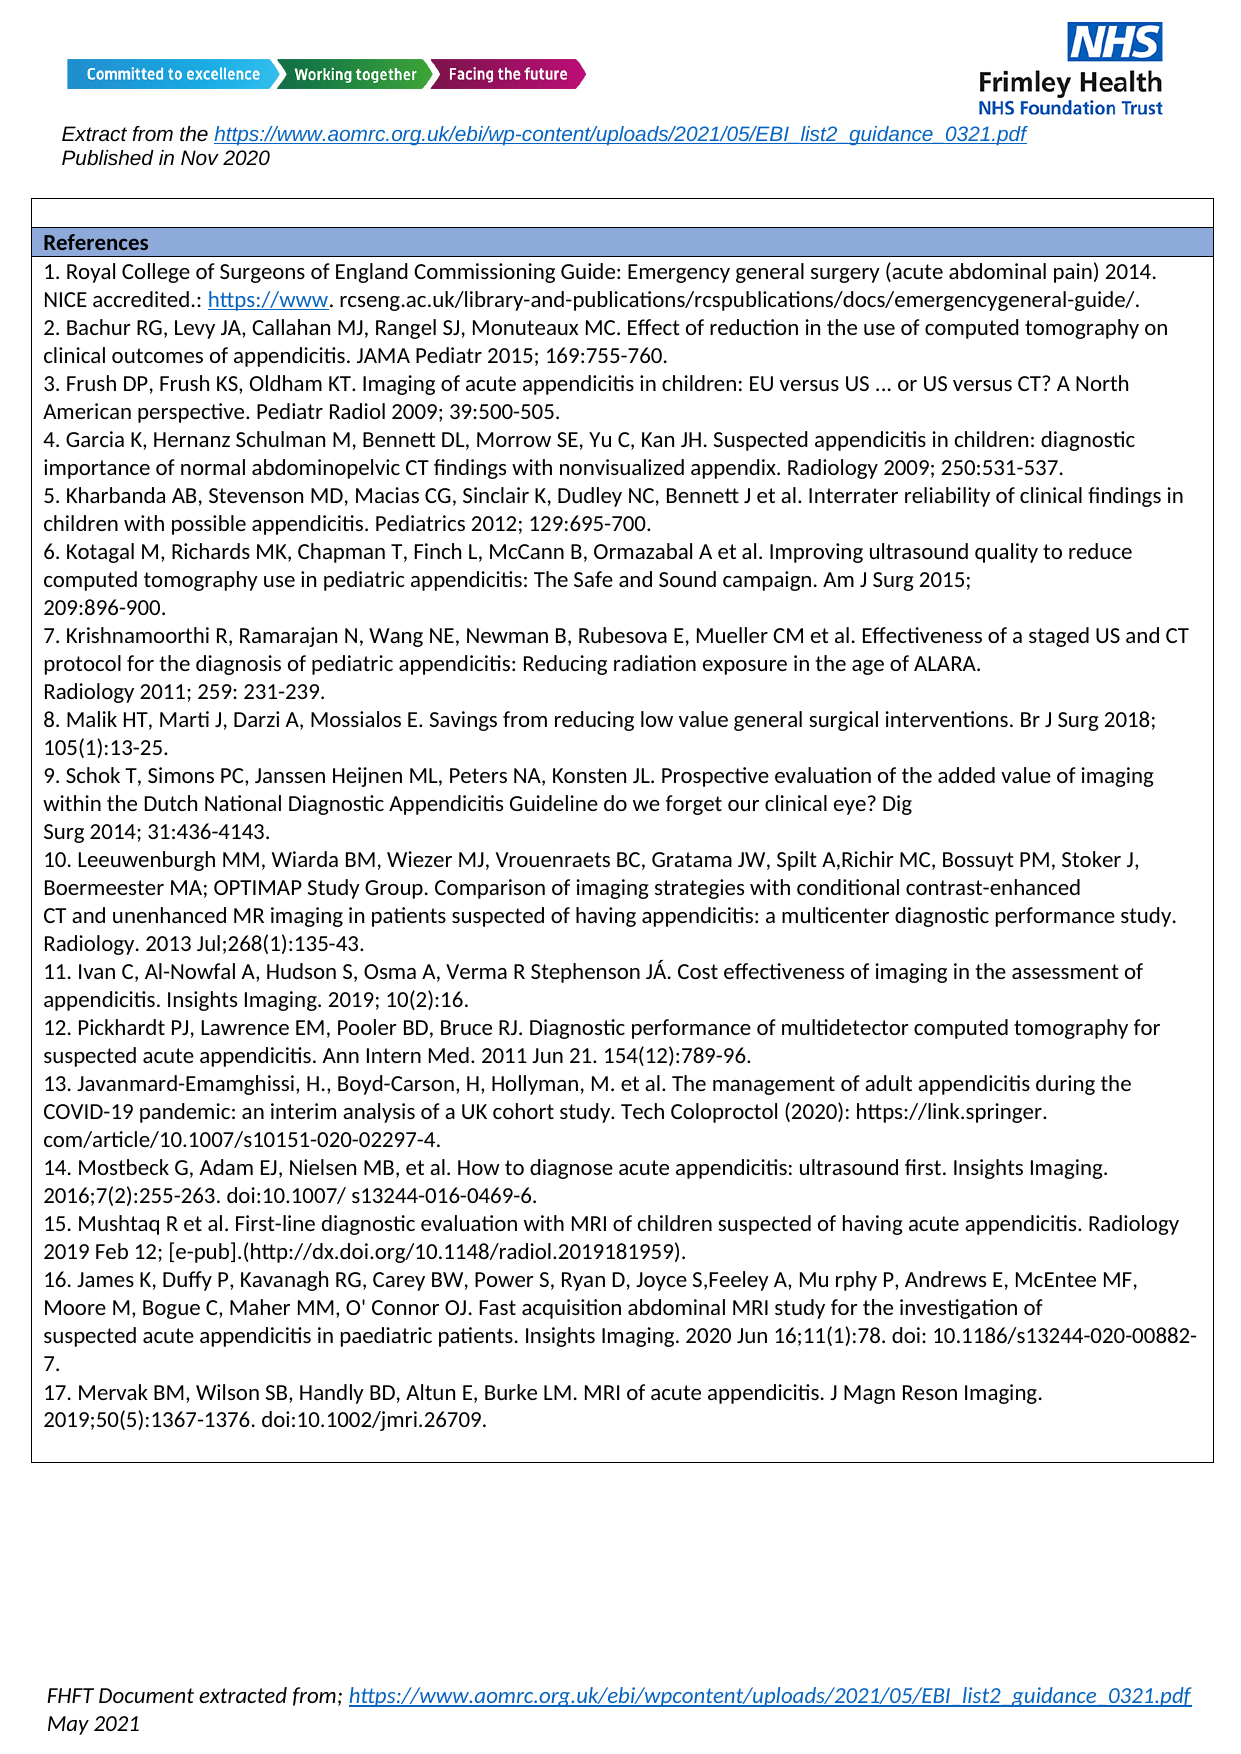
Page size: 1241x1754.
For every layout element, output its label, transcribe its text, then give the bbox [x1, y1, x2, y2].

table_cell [32, 199, 1213, 227]
picture [978, 22, 1163, 115]
picture [67, 59, 586, 89]
table_cell 1. Royal College of Surgeons of England Commissioning Guide: Emergency general surgery (acute abdominal pain) 2014. NICE accredited.: https://www. rcseng.ac.uk/library-and-publications/rcspublications/docs/emergencygeneral-guide/. 2. Bachur RG, Levy JA, Callahan MJ, Rangel SJ, Monuteaux MC. Effect of reduction in the use of computed tomography on clinical outcomes of appendicitis. JAMA Pediatr 2015; 169:755-760. 3. Frush DP, Frush KS, Oldham KT. Imaging of acute appendicitis in children: EU versus US ... or US versus CT? A North American perspective. Pediatr Radiol 2009; 39:500-505. 4. Garcia K, Hernanz Schulman M, Bennett DL, Morrow SE, Yu C, Kan JH. Suspected appendicitis in children: diagnostic importance of normal abdominopelvic CT findings with nonvisualized appendix. Radiology 2009; 250:531-537. 5. Kharbanda AB, Stevenson MD, Macias CG, Sinclair K, Dudley NC, Bennett J et al. Interrater reliability of clinical findings in children with possible appendicitis. Pediatrics 2012; 129:695-700. 6. Kotagal M, Richards MK, Chapman T, Finch L, McCann B, Ormazabal A et al. Improving ultrasound quality to reduce computed tomography use in pediatric appendicitis: The Safe and Sound campaign. Am J Surg 2015; 209:896-900. 7. Krishnamoorthi R, Ramarajan N, Wang NE, Newman B, Rubesova E, Mueller CM et al. Effectiveness of a staged US and CT protocol for the diagnosis of pediatric appendicitis: Reducing radiation exposure in the age of ALARA. Radiology 2011; 259: 231-239. 8. Malik HT, Marti J, Darzi A, Mossialos E. Savings from reducing low value general surgical interventions. Br J Surg 2018; 105(1):13-25. 9. Schok T, Simons PC, Janssen Heijnen ML, Peters NA, Konsten JL. Prospective evaluation of the added value of imaging within the Dutch National Diagnostic Appendicitis Guideline do we forget our clinical eye? Dig Surg 2014; 31:436-4143. 10. Leeuwenburgh MM, Wiarda BM, Wiezer MJ, Vrouenraets BC, Gratama JW, Spilt A,Richir MC, Bossuyt PM, Stoker J, Boermeester MA; OPTIMAP Study Group. Comparison of imaging strategies with conditional contrast-enhanced CT and unenhanced MR imaging in patients suspected of having appendicitis: a multicenter diagnostic performance study. Radiology. 2013 Jul;268(1):135-43. 11. Ivan C, Al-Nowfal A, Hudson S, Osma A, Verma R Stephenson JÁ. Cost effectiveness of imaging in the assessment of appendicitis. Insights Imaging. 2019; 10(2):16. 12. Pickhardt PJ, Lawrence EM, Pooler BD, Bruce RJ. Diagnostic performance of multidetector computed tomography for suspected acute appendicitis. Ann Intern Med. 2011 Jun 21. 154(12):789-96. 13. Javanmard-Emamghissi, H., Boyd-Carson, H, Hollyman, M. et al. The management of adult appendicitis during the COVID-19 pandemic: an interim analysis of a UK cohort study. Tech Coloproctol (2020): https://link.springer. com/article/10.1007/s10151-020-02297-4. 14. Mostbeck G, Adam EJ, Nielsen MB, et al. How to diagnose acute appendicitis: ultrasound first. Insights Imaging. 2016;7(2):255-263. doi:10.1007/ s13244-016-0469-6. 15. Mushtaq R et al. First-line diagnostic evaluation with MRI of children suspected of having acute appendicitis. Radiology 2019 Feb 12; [e-pub].(http://dx.doi.org/10.1148/radiol.2019181959). 16. James K, Duffy P, Kavanagh RG, Carey BW, Power S, Ryan D, Joyce S,Feeley A, Mu rphy P, Andrews E, McEntee MF, Moore M, Bogue C, Maher MM, O' Connor OJ. Fast acquisition abdominal MRI study for the investigation of suspected acute appendicitis in paediatric patients. Insights Imaging. 2020 Jun 16;11(1):78. doi: 10.1186/s13244-020-00882-7. 17. Mervak BM, Wilson SB, Handly BD, Altun E, Burke LM. MRI of acute appendicitis. J Magn Reson Imaging. 2019;50(5):1367-1376. doi:10.1002/jmri.26709. [32, 257, 1213, 1462]
table_cell References [32, 228, 1213, 256]
